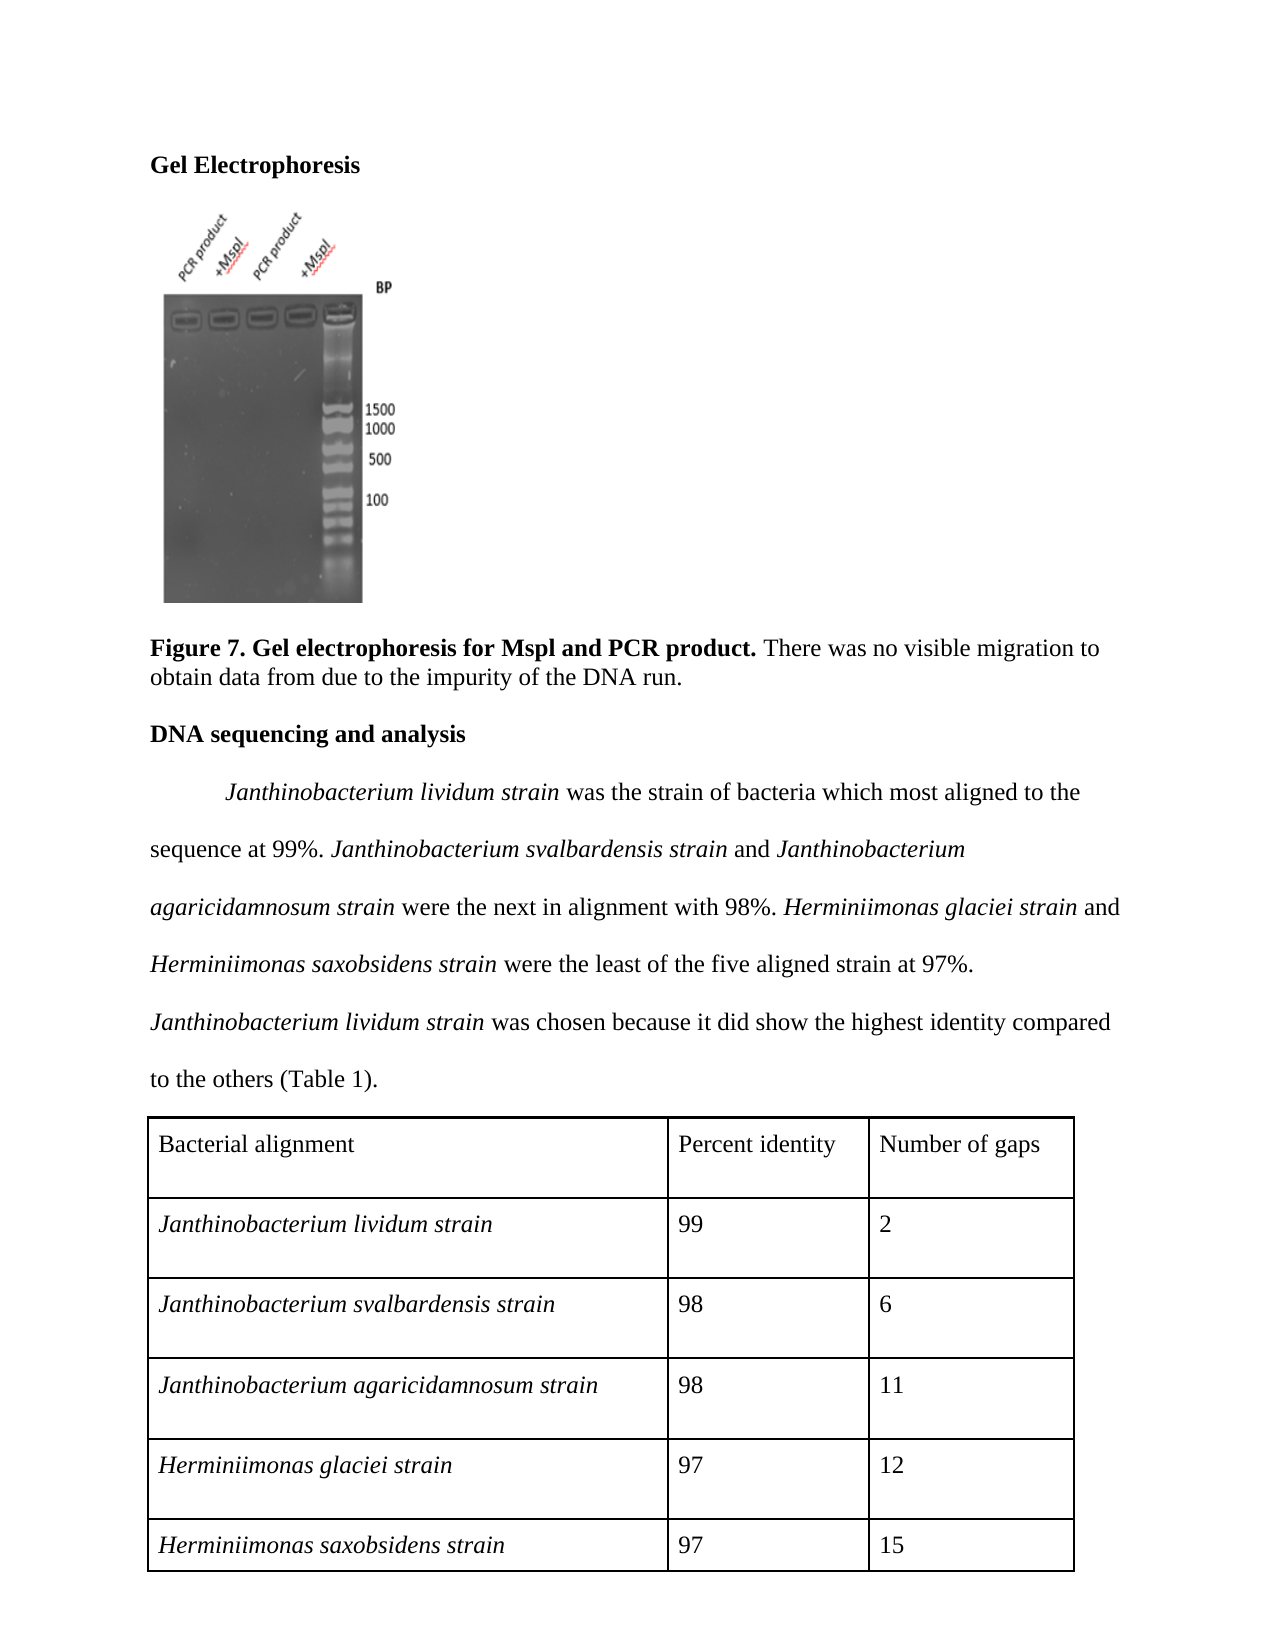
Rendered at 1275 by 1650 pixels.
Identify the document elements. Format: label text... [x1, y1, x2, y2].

text Janthinobacterium lividum strain was the strain of bacteria which most aligned to the sequence at 99%. Janthinobacterium svalbardensis strain and Janthinobacterium agaricidamnosum strain were the next in alignment with 98%. Herminiimonas glaciei strain and Herminiimonas saxobsidens strain were the least of the five aligned strain at 97%. Janthinobacterium lividum strain was chosen because it did show the highest identity compared to the others (Table 1). [150, 777, 1125, 1093]
table_cell 15 [870, 1520, 1073, 1569]
text Gel Electrophoresis [150, 150, 1125, 179]
table_cell Janthinobacterium agaricidamnosum strain [149, 1359, 667, 1438]
table_cell 98 [669, 1279, 868, 1357]
table_header Bacterial alignment [149, 1119, 667, 1197]
table_cell Janthinobacterium lividum strain [149, 1199, 667, 1277]
table_cell Herminiimonas glaciei strain [149, 1440, 667, 1518]
picture [150, 207, 403, 603]
table_header Percent identity [669, 1119, 868, 1197]
table_header Number of gaps [870, 1119, 1073, 1197]
table_cell Herminiimonas saxobsidens strain [149, 1520, 667, 1569]
table_cell Janthinobacterium svalbardensis strain [149, 1279, 667, 1357]
table_cell 11 [870, 1359, 1073, 1438]
table_cell 98 [669, 1359, 868, 1438]
text DNA sequencing and analysis [150, 719, 1125, 748]
table_cell 97 [669, 1440, 868, 1518]
table_cell 97 [669, 1520, 868, 1569]
text Figure 7. Gel electrophoresis for Mspl and PCR product. There was no visible migration to obtain data from due to the impurity of the DNA run. [150, 633, 1125, 691]
table_cell 12 [870, 1440, 1073, 1518]
table_cell 99 [669, 1199, 868, 1277]
table_cell 6 [870, 1279, 1073, 1357]
table_cell 2 [870, 1199, 1073, 1277]
